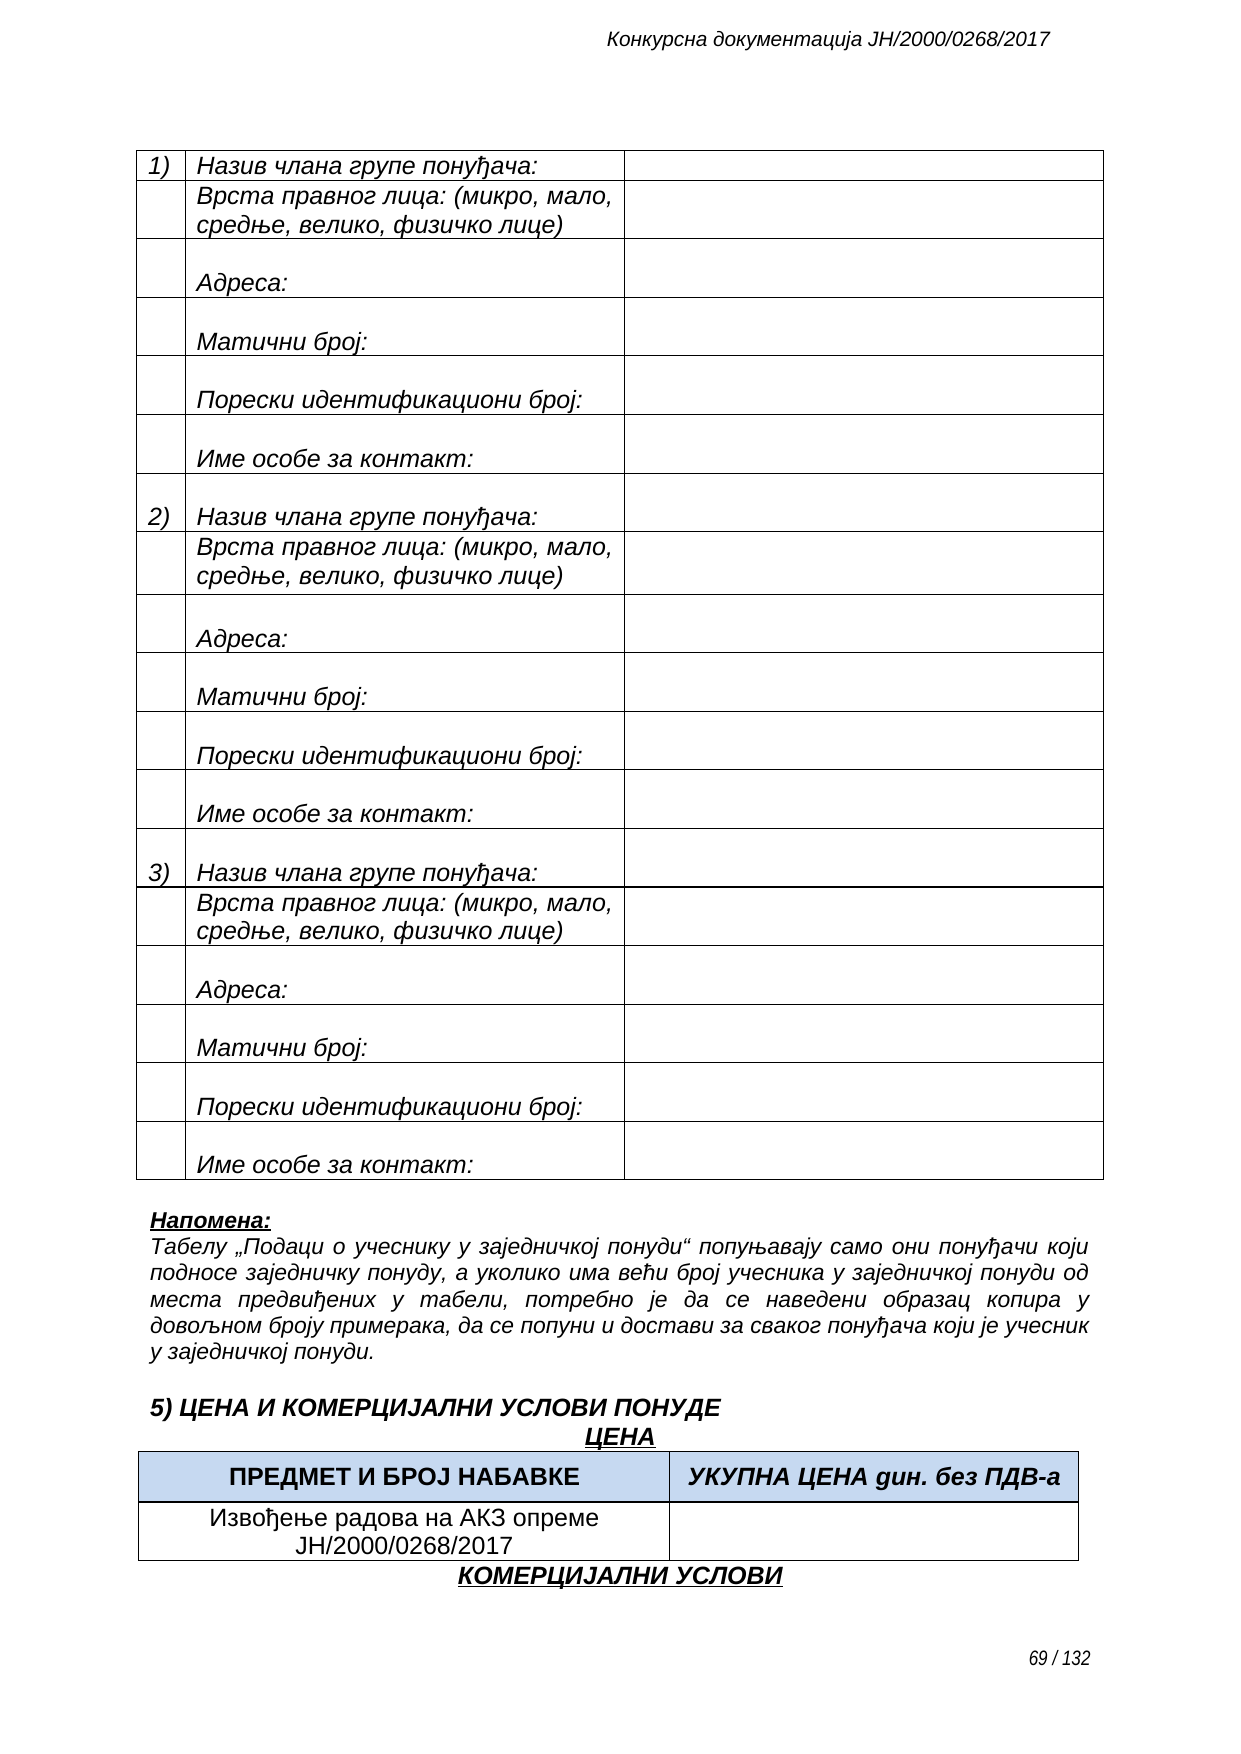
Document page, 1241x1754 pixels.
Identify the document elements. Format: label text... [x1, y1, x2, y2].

text КОМЕРЦИЈАЛНИ УСЛОВИ [150, 1561, 1090, 1590]
table_cell [137, 1122, 185, 1179]
table_header 1) [137, 151, 185, 180]
table_cell [137, 946, 185, 1003]
table_cell Порески идентификациони број: [186, 1063, 624, 1121]
table_cell [625, 946, 1103, 1003]
text Табелу „Подаци о учеснику у заједничкој понуди“ попуњавају само они понуђачи који подносе заједничку понуду, а уколико има већи број учесника у заједничкој понуди од места предвиђених у табели, потребно је да се наведени образац копира у довољном броју примерака, да се попуни и достави за сваког понуђача који је учесник у заједничкој понуди. [150, 1233, 1090, 1365]
table_cell Матични број: [186, 298, 624, 355]
table_cell [625, 415, 1103, 472]
table_cell 3) [137, 829, 185, 886]
table_cell Матични број: [186, 653, 624, 711]
table_cell Име особе за контакт: [186, 1122, 624, 1179]
table_cell [137, 298, 185, 355]
table_cell [625, 1063, 1103, 1121]
table_cell Адреса: [186, 239, 624, 297]
table_cell [670, 1503, 1078, 1560]
table_cell [625, 1122, 1103, 1179]
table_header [186, 151, 624, 180]
table_cell [137, 888, 185, 945]
table_cell [137, 415, 185, 472]
table_cell [625, 474, 1103, 531]
table_cell [137, 653, 185, 711]
table_header ПРЕДМЕТ И БРОЈ НАБАВКЕ [139, 1452, 669, 1501]
table_header [625, 151, 1103, 180]
table_cell [625, 356, 1103, 414]
text ЦЕНА [150, 1422, 1090, 1451]
table_cell Врста правног лица: (микро, мало, средње, велико, физичко лице) [186, 888, 624, 945]
table_cell [625, 239, 1103, 297]
table_cell Назив члана групе понуђача: [186, 829, 624, 886]
table_cell Извођење радова на АКЗ опреме ЈН/2000/0268/2017 [139, 1503, 669, 1560]
table_cell [625, 1005, 1103, 1062]
table_cell 2) [137, 474, 185, 531]
table_cell [625, 532, 1103, 594]
table_cell [137, 532, 185, 594]
table_cell [137, 1063, 185, 1121]
text Напомена: [150, 1207, 1090, 1233]
table_cell [625, 712, 1103, 769]
table_cell Име особе за контакт: [186, 770, 624, 828]
table_cell [137, 1005, 185, 1062]
table_cell [137, 181, 185, 238]
table_cell Адреса: [186, 946, 624, 1003]
text 5) ЦЕНА И КОМЕРЦИЈАЛНИ УСЛОВИ ПОНУДЕ [150, 1393, 1090, 1422]
table_cell [625, 298, 1103, 355]
table_cell Порески идентификациони број: [186, 712, 624, 769]
table_cell [137, 239, 185, 297]
table_cell [625, 181, 1103, 238]
table_cell Назив члана групе понуђача: [186, 474, 624, 531]
table_cell Матични број: [186, 1005, 624, 1062]
table_cell Порески идентификациони број: [186, 356, 624, 414]
table_cell [625, 829, 1103, 886]
table_cell Име особе за контакт: [186, 415, 624, 472]
table_cell [625, 888, 1103, 945]
table_cell [137, 595, 185, 652]
table_cell [137, 712, 185, 769]
table_cell [137, 770, 185, 828]
table_cell [625, 770, 1103, 828]
table_cell Врста правног лица: (микро, мало, средње, велико, физичко лице) [186, 181, 624, 238]
table_cell Адреса: [186, 595, 624, 652]
table_header УКУПНА ЦЕНА дин. без ПДВ-а [670, 1452, 1078, 1501]
table_cell [625, 653, 1103, 711]
table_cell Врста правног лица: (микро, мало, средње, велико, физичко лице) [186, 532, 624, 594]
table_cell [137, 356, 185, 414]
table_cell [625, 595, 1103, 652]
